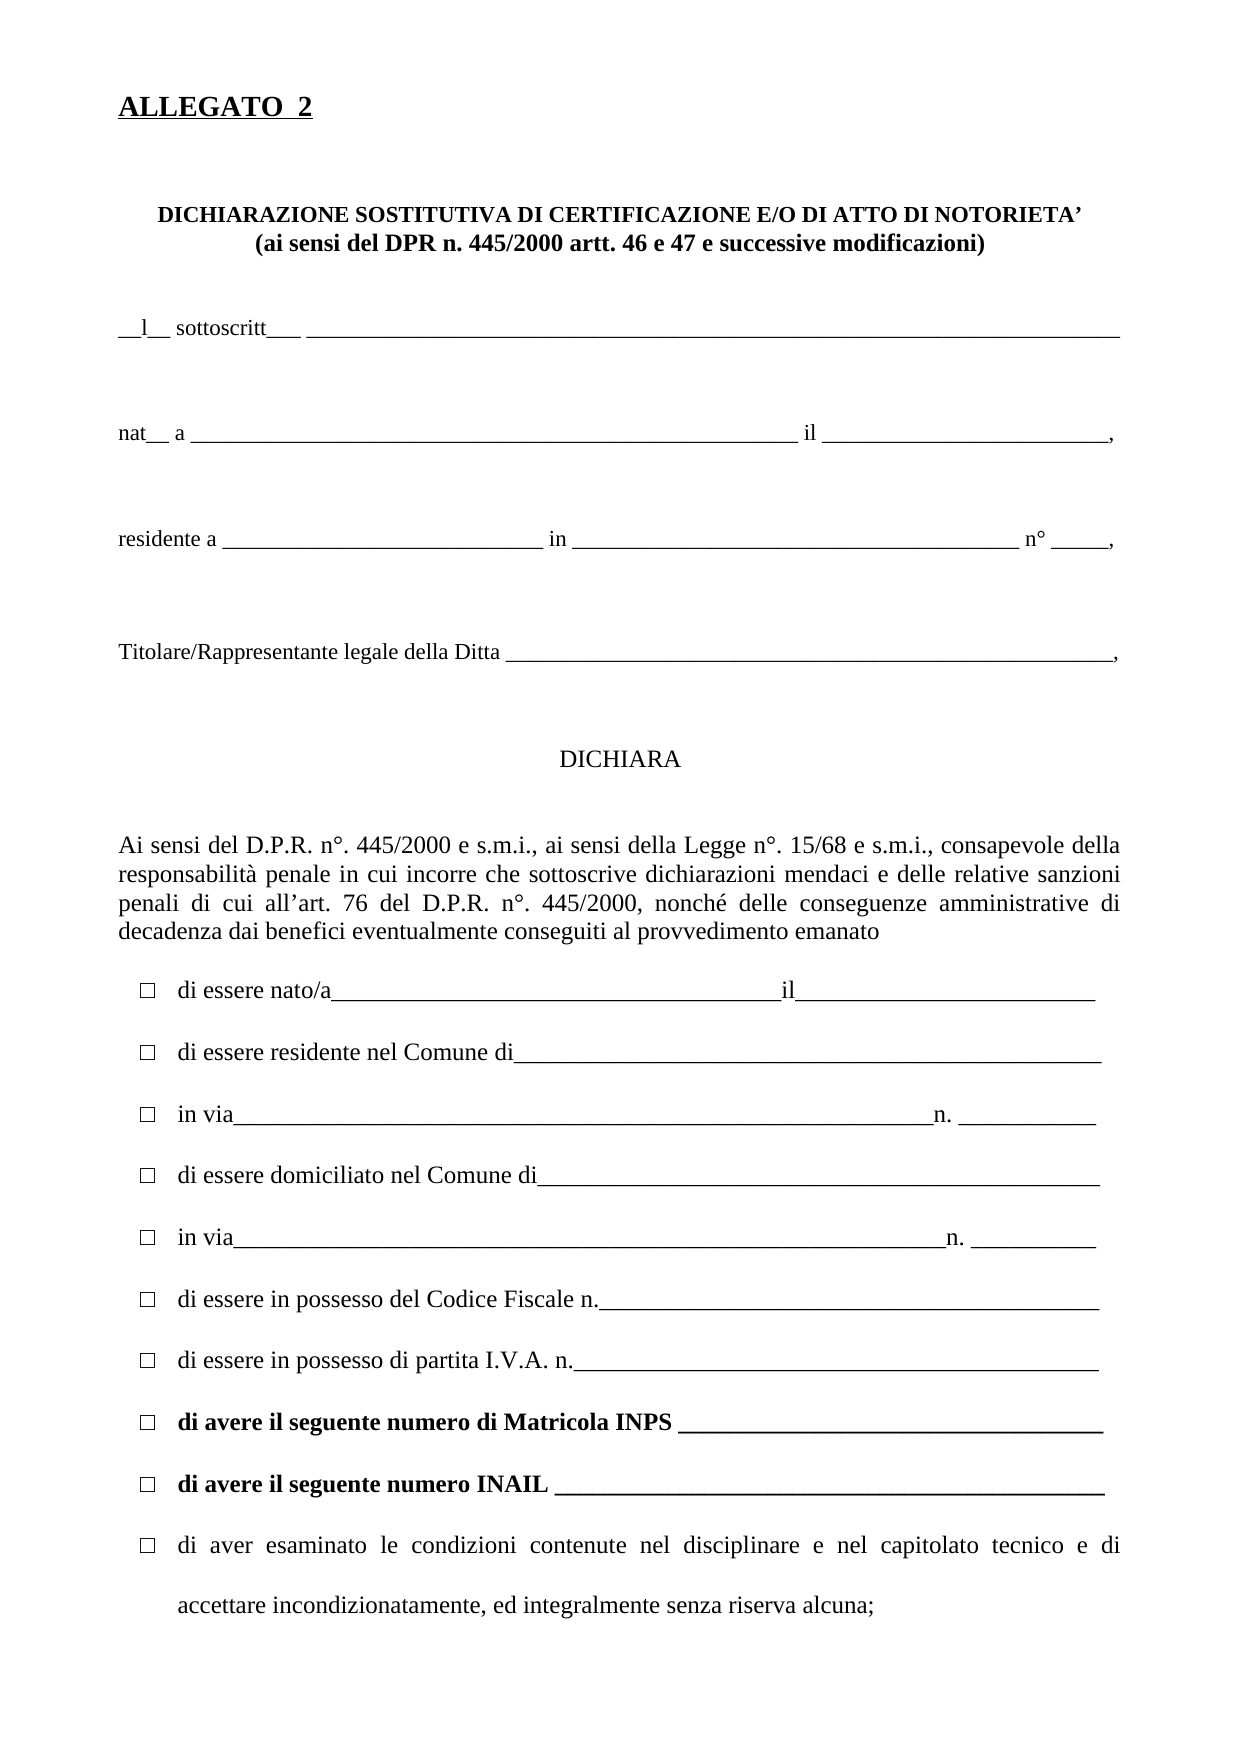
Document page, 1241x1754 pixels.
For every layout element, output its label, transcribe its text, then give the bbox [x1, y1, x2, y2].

text DICHIARA [118, 744, 1122, 773]
list in via________________________________________________________n. ___________ [140, 1099, 1122, 1130]
text nat__ a _____________________________________________________ il _________________________, [118, 419, 1122, 446]
text Ai sensi del D.P.R. n°. 445/2000 e s.m.i., ai sensi della Legge n°. 15/68 e s.m.i., consapevole della responsabilità penale in cui incorre che sottoscrive dichiarazioni mendaci e delle relative sanzioni penali di cui all’art. 76 del D.P.R. n°. 445/2000, nonché delle conseguenze amministrative di decadenza dai benefici eventualmente conseguiti al provvedimento emanato [118, 830, 1122, 945]
list di essere nato/a____________________________________il________________________ [140, 976, 1122, 1006]
list di essere domiciliato nel Comune di_____________________________________________ [140, 1161, 1122, 1191]
text (ai sensi del DPR n. 445/2000 artt. 46 e 47 e successive modificazioni) [118, 228, 1122, 256]
list di avere il seguente numero INAIL ____________________________________________ [140, 1469, 1122, 1500]
text Titolare/Rappresentante legale della Ditta _____________________________________________________, [118, 638, 1122, 665]
list di aver esaminato le condizioni contenute nel disciplinare e nel capitolato tecnico e di accettare incondizionatamente, ed integralmente senza riserva alcuna; [140, 1531, 1122, 1619]
text DICHIARAZIONE SOSTITUTIVA DI CERTIFICAZIONE E/O DI ATTO DI NOTORIETA’ [118, 201, 1122, 228]
text ALLEGATO 2 [118, 89, 1122, 122]
list in via_________________________________________________________n. __________ [140, 1222, 1122, 1253]
list di essere residente nel Comune di_______________________________________________ [140, 1037, 1122, 1068]
text __l__ sottoscritt___ _______________________________________________________________________ [118, 314, 1122, 340]
list di essere in possesso di partita I.V.A. n.__________________________________________ [140, 1346, 1122, 1376]
list di essere in possesso del Codice Fiscale n.________________________________________ [140, 1284, 1122, 1315]
list di avere il seguente numero di Matricola INPS __________________________________ [140, 1407, 1122, 1438]
text residente a ____________________________ in _______________________________________ n° _____, [118, 525, 1122, 551]
